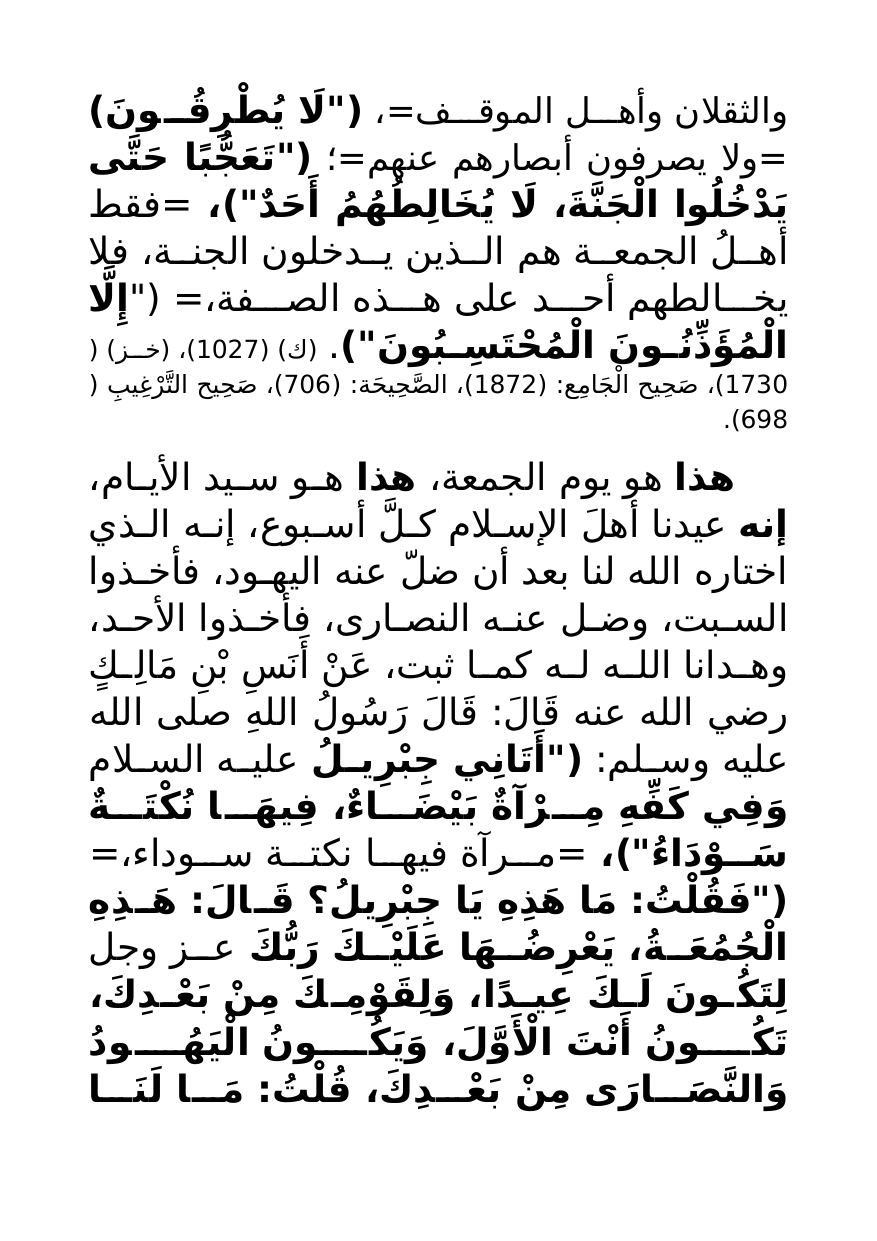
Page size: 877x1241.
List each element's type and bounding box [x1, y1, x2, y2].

text [89, 89, 788, 436]
text [89, 455, 788, 1111]
